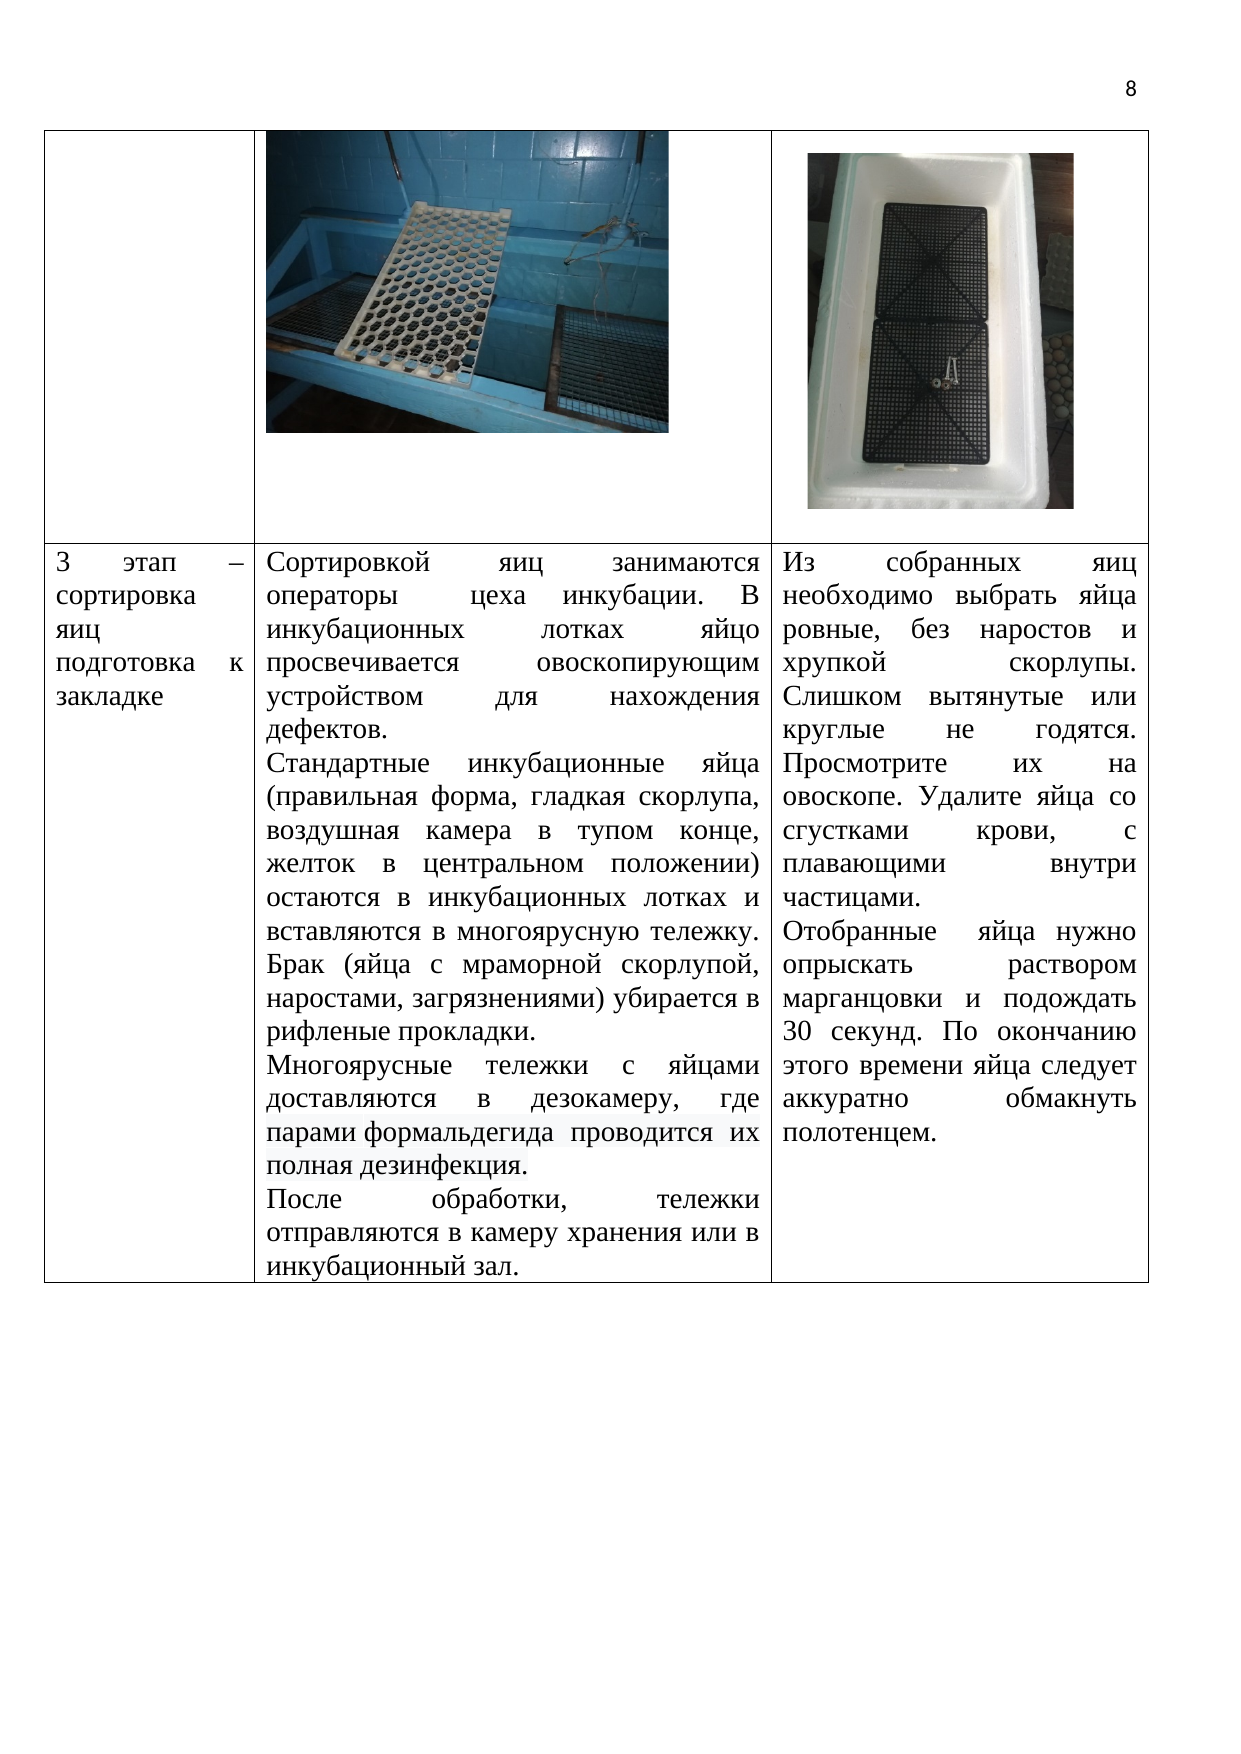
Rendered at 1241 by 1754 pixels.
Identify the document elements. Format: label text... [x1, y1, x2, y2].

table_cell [45, 131, 254, 543]
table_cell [772, 131, 1148, 543]
picture [266, 131, 669, 433]
picture [807, 153, 1074, 509]
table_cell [255, 131, 771, 543]
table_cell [45, 544, 254, 1282]
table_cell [255, 544, 771, 1282]
